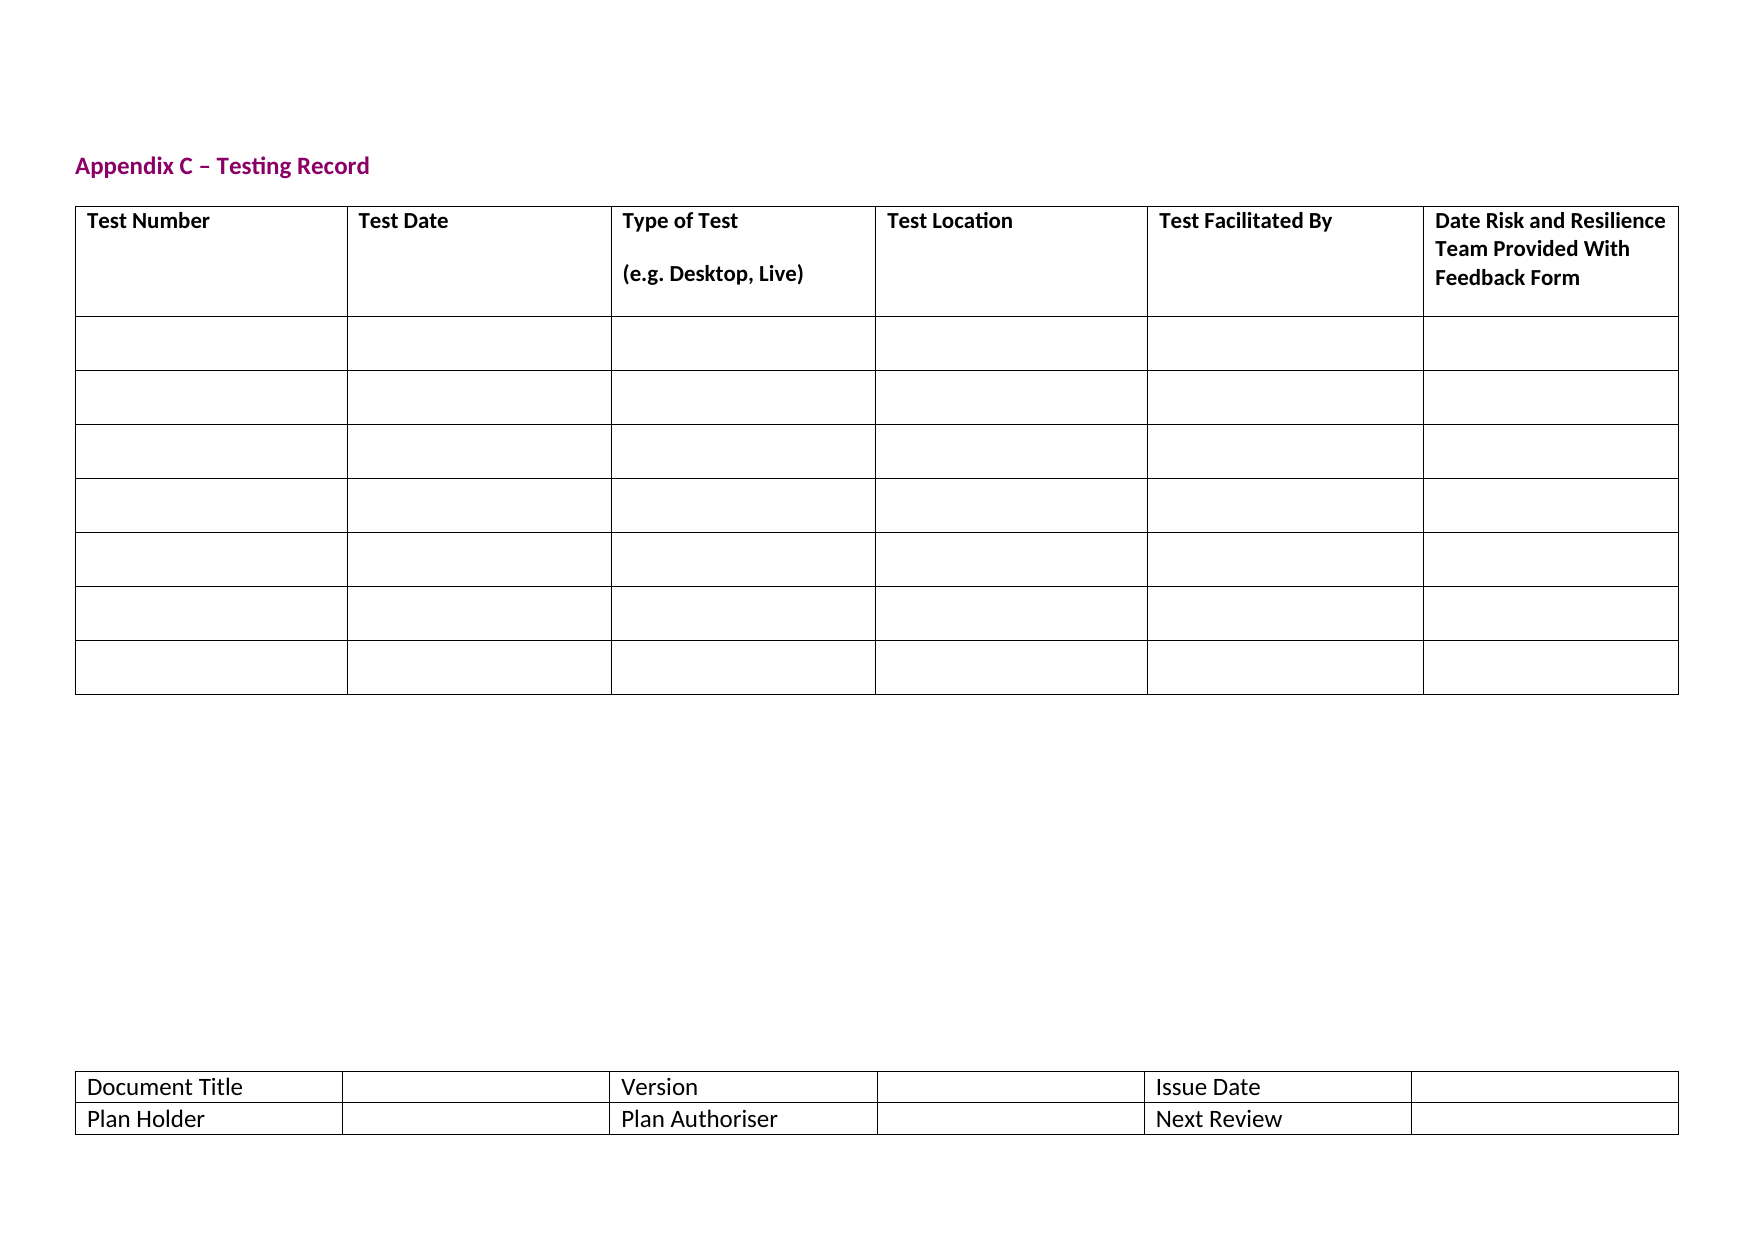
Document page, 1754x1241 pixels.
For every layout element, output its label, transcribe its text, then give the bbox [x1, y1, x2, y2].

table_cell [876, 425, 1147, 478]
table_cell [1424, 533, 1678, 586]
table_cell [876, 479, 1147, 532]
table_cell [612, 317, 875, 370]
table_cell [876, 371, 1147, 424]
table_header Date Risk and Resilience Team Provided With Feedback Form [1424, 207, 1678, 316]
table_cell [348, 479, 611, 532]
table_cell [612, 533, 875, 586]
subtitle Appendix C – Testing Record [75, 150, 1679, 181]
table_cell [1148, 317, 1423, 370]
table_cell [1424, 317, 1678, 370]
table_header Test Location [876, 207, 1147, 316]
table_cell [1424, 479, 1678, 532]
table_cell [1148, 371, 1423, 424]
table_cell [348, 425, 611, 478]
table_cell [1424, 641, 1678, 694]
table_cell [1148, 533, 1423, 586]
table_cell [876, 641, 1147, 694]
table_cell [612, 641, 875, 694]
table_header Test Facilitated By [1148, 207, 1423, 316]
table_cell [76, 371, 347, 424]
table_cell [1424, 587, 1678, 640]
table_cell [1148, 641, 1423, 694]
table_cell [76, 317, 347, 370]
table_cell [76, 587, 347, 640]
table_cell [76, 425, 347, 478]
table_header Test Number [76, 207, 347, 316]
table_cell [76, 533, 347, 586]
table_cell [1148, 425, 1423, 478]
table_cell [1424, 371, 1678, 424]
table_header Type of Test (e.g. Desktop, Live) [612, 207, 875, 316]
table_cell [1424, 425, 1678, 478]
table_cell [348, 317, 611, 370]
table_cell [876, 317, 1147, 370]
table_cell [876, 587, 1147, 640]
table_cell [612, 479, 875, 532]
table_cell [76, 641, 347, 694]
table_cell [348, 533, 611, 586]
table_cell [348, 371, 611, 424]
table_cell [612, 587, 875, 640]
table_cell [76, 479, 347, 532]
table_cell [348, 641, 611, 694]
table_cell [1148, 587, 1423, 640]
table_cell [348, 587, 611, 640]
table_cell [876, 533, 1147, 586]
table_header Test Date [348, 207, 611, 316]
table_cell [612, 425, 875, 478]
table_cell [1148, 479, 1423, 532]
table_cell [612, 371, 875, 424]
